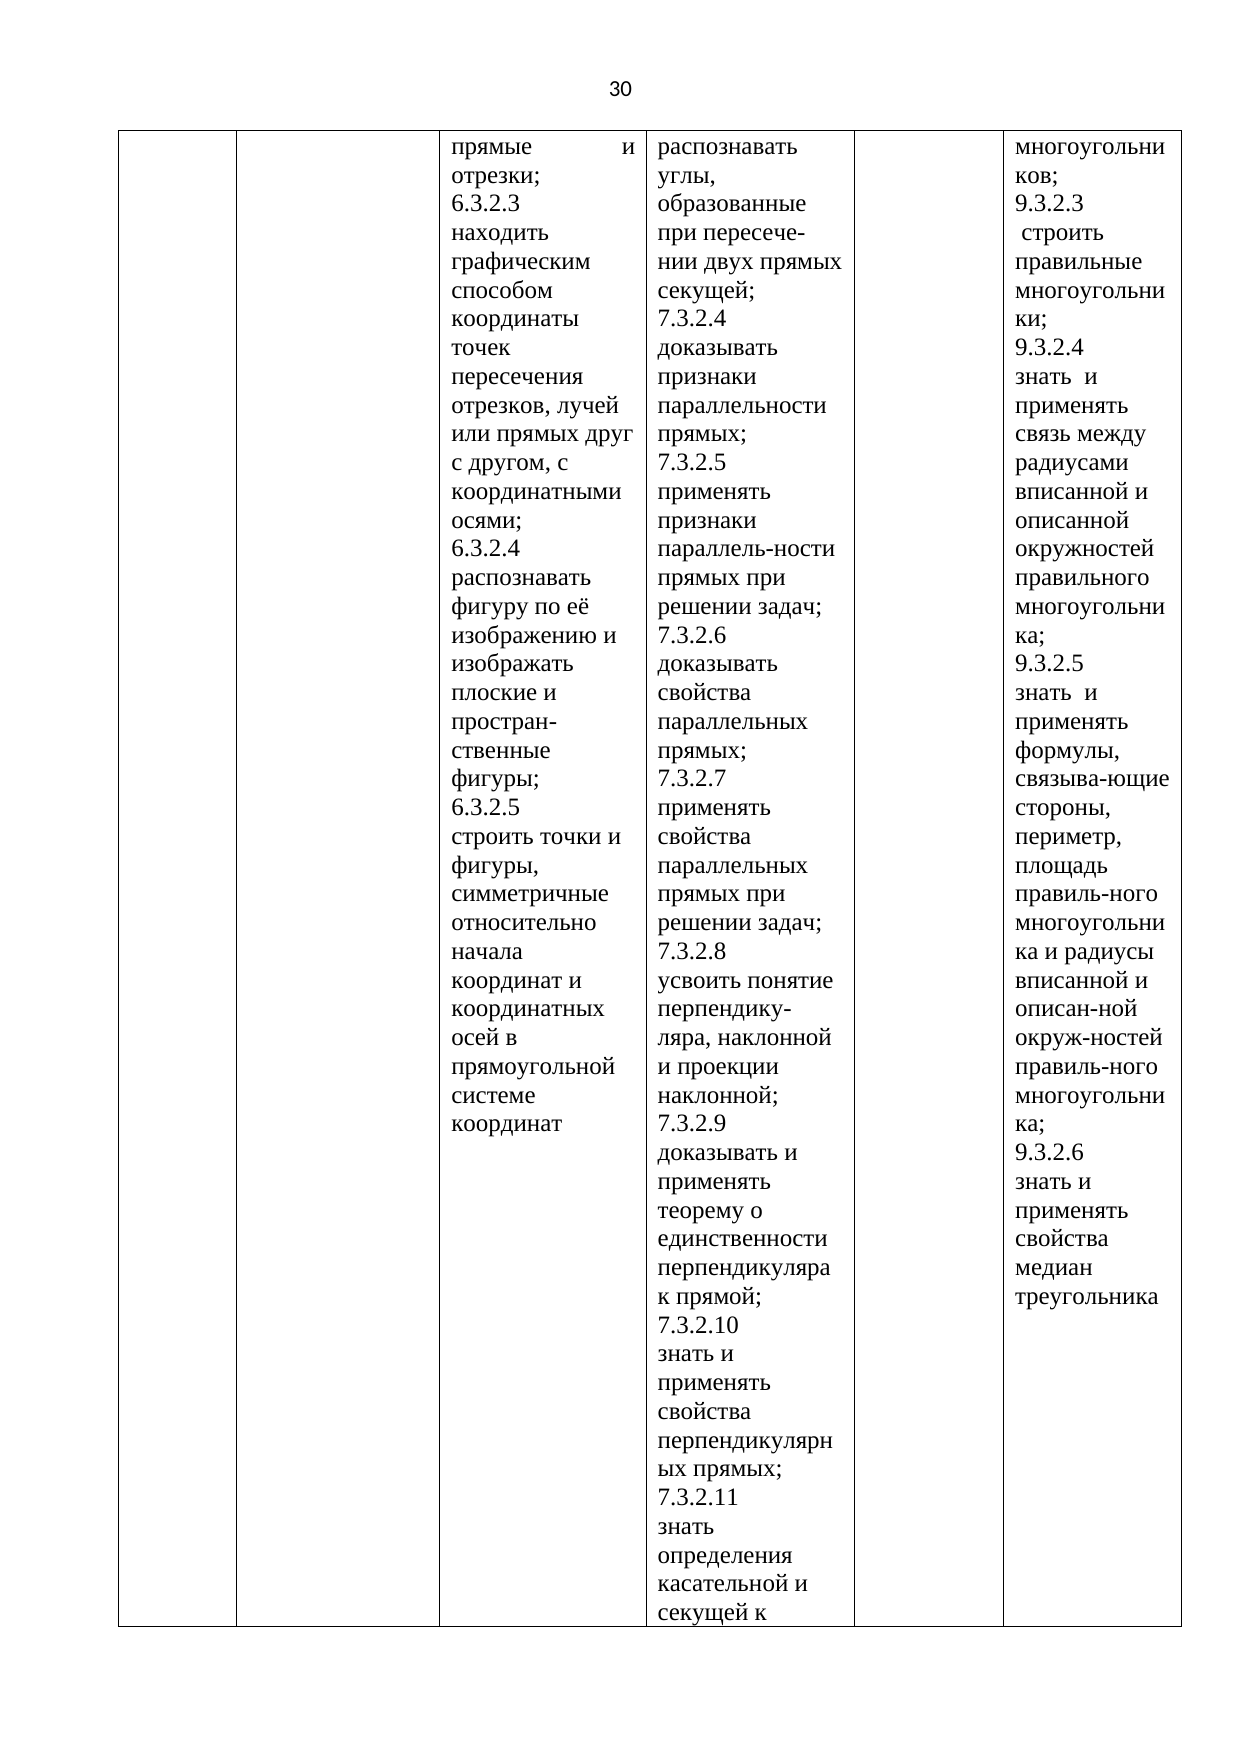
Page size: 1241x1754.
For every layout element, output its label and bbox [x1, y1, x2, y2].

table_cell [855, 131, 1003, 1626]
table_cell [1004, 131, 1181, 1626]
table_cell [440, 131, 646, 1626]
table_cell [237, 131, 439, 1626]
table_cell [647, 131, 854, 1626]
